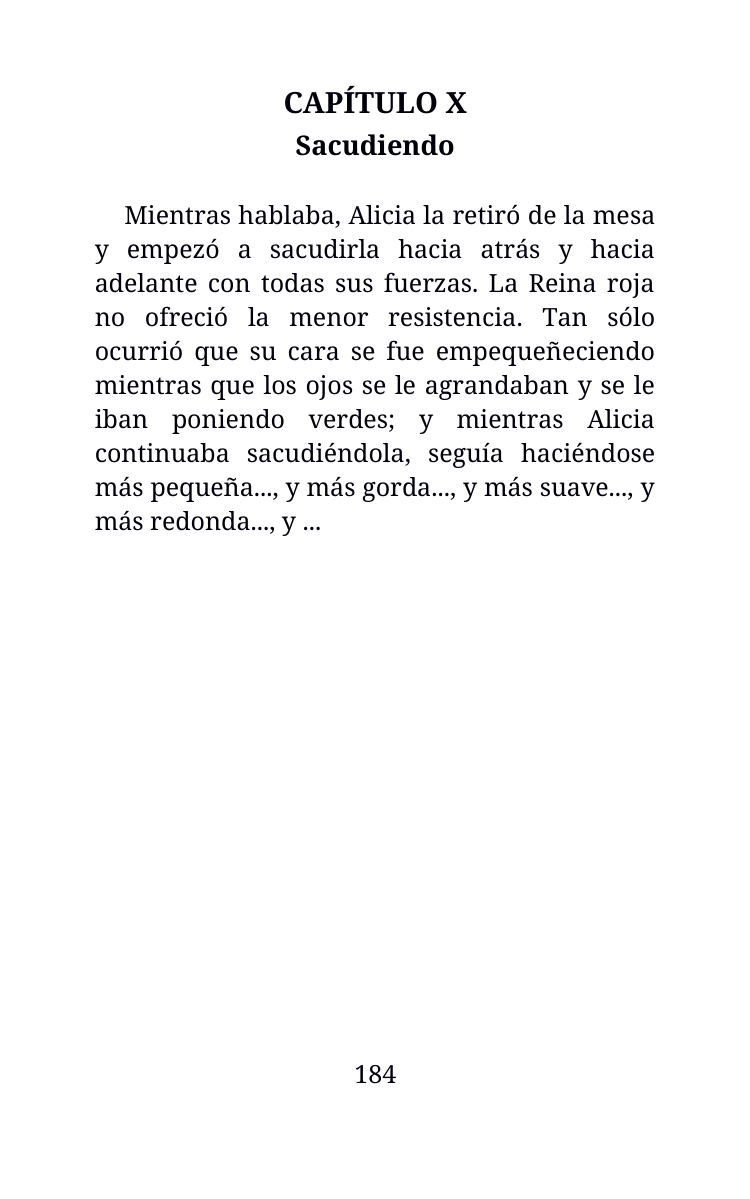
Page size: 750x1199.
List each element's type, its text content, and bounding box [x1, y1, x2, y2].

subtitle Sacudiendo [94, 126, 656, 163]
subtitle CAPÍTULO X [94, 82, 656, 122]
text Mientras hablaba, Alicia la retiró de la mesa y empezó a sacudirla hacia atrás y hacia adelante con todas sus fuerzas. La Reina roja no ofreció la menor resistencia. Tan sólo ocurrió que su cara se fue empequeñeciendo mientras que los ojos se le agrandaban y se le iban poniendo verdes; y mientras Alicia continuaba sacudiéndola, seguía haciéndose más pequeña..., y más gorda..., y más suave..., y más redonda..., y ... [94, 197, 656, 538]
